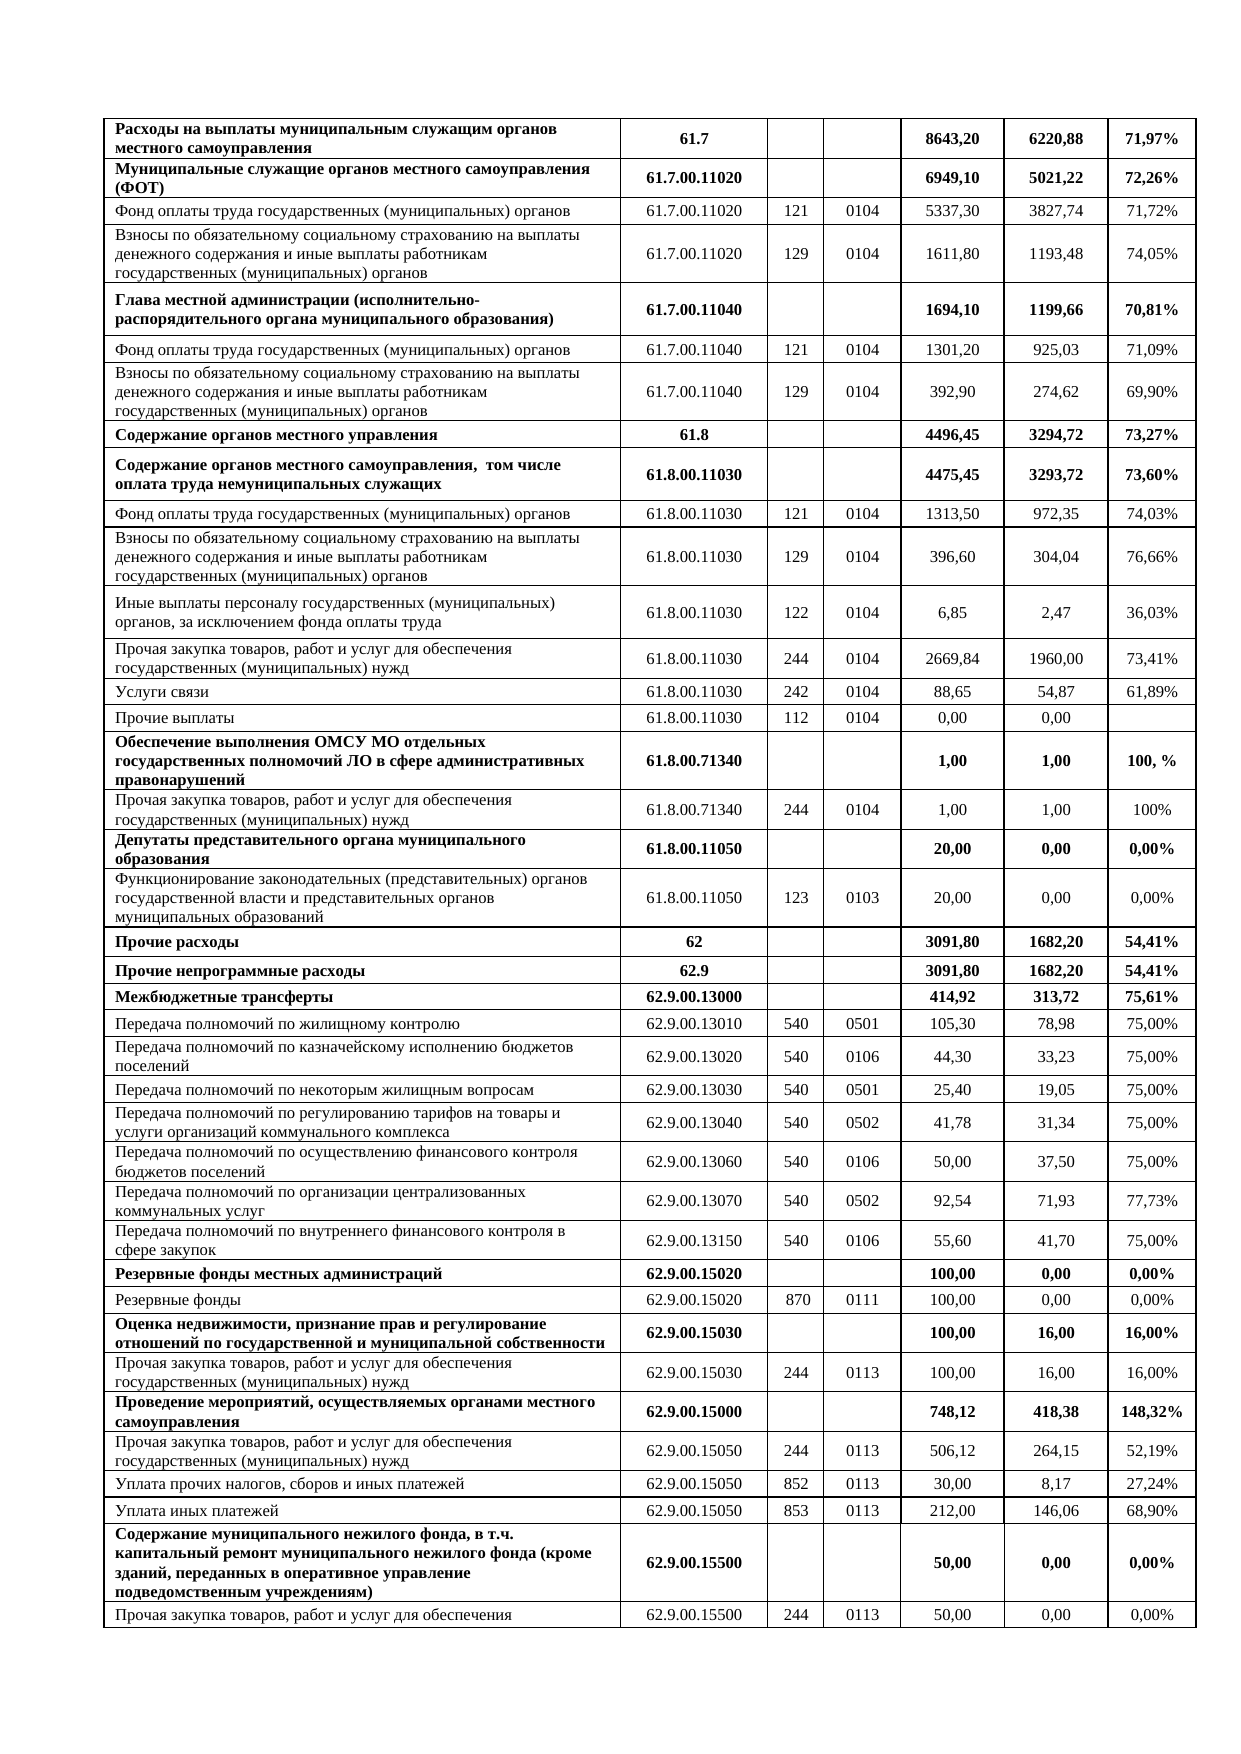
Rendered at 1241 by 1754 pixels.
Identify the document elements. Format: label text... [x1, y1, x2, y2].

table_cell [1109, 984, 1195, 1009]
table_cell [768, 283, 823, 335]
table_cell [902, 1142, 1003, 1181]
table_cell Содержание органов местного управления [105, 421, 620, 447]
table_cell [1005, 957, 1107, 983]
table_cell 6949,10 [902, 159, 1003, 197]
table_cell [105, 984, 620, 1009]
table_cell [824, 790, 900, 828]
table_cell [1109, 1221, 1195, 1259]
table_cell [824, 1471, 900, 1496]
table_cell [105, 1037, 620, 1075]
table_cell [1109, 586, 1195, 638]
table_cell 61.7.00.11020 [621, 198, 767, 223]
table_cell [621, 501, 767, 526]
table_cell Взносы по обязательному социальному страхованию на выплаты денежного содержания и иные выплаты работникам государственных (муниципальных) органов [105, 363, 620, 420]
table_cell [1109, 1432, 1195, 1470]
table_cell [824, 421, 900, 447]
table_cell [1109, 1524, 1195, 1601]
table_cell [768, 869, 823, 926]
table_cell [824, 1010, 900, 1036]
table_cell 69,90% [1109, 363, 1195, 420]
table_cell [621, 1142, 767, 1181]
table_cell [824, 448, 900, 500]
table_cell Расходы на выплаты муниципальным служащим органов местного самоуправления [105, 119, 620, 157]
table_cell 4496,45 [902, 421, 1003, 447]
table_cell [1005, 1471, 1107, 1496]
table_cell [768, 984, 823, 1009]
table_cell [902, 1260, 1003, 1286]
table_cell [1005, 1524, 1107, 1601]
table_cell 274,62 [1005, 363, 1107, 420]
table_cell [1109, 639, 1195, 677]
table_cell 61.7.00.11020 [621, 159, 767, 197]
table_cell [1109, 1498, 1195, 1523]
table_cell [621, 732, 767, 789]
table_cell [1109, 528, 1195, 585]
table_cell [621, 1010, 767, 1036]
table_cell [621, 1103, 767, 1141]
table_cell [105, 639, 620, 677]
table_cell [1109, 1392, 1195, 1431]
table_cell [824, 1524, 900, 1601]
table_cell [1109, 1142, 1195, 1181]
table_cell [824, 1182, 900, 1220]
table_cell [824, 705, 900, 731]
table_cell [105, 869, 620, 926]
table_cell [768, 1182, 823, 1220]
table_cell Фонд оплаты труда государственных (муниципальных) органов [105, 198, 620, 223]
table_cell 70,81% [1109, 283, 1195, 335]
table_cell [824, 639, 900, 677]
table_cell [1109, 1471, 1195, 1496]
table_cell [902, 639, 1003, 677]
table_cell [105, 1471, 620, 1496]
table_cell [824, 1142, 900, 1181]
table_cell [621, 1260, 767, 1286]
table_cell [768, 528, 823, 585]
table_cell 0104 [824, 363, 900, 420]
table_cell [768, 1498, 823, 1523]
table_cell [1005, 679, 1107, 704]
table_cell 5337,30 [902, 198, 1003, 223]
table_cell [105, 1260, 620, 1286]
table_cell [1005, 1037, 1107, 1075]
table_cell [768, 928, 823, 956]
table_cell 5021,22 [1005, 159, 1107, 197]
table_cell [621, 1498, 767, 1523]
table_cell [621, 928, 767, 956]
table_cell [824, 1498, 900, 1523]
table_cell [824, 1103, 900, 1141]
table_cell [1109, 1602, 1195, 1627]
table_cell 6220,88 [1005, 119, 1107, 157]
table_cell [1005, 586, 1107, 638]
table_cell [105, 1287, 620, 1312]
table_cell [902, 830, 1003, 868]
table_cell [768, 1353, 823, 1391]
table_cell 1694,10 [902, 283, 1003, 335]
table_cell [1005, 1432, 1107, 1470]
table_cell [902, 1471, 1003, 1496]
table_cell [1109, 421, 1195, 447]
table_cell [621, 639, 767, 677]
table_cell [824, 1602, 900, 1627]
table_cell [824, 119, 900, 157]
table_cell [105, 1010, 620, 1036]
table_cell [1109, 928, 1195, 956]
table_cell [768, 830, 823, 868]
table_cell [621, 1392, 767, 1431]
table_cell 1199,66 [1005, 283, 1107, 335]
table_cell 61.7.00.11040 [621, 283, 767, 335]
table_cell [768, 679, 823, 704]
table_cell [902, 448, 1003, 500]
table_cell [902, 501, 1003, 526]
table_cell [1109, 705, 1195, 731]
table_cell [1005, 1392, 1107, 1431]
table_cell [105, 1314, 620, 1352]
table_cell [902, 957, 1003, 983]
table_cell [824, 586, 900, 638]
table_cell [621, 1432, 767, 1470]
table_cell 72,26% [1109, 159, 1195, 197]
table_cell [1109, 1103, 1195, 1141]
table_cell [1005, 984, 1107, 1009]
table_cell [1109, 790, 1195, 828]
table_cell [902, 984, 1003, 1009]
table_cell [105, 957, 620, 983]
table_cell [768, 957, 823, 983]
table_cell 61.7 [621, 119, 767, 157]
table_cell [824, 159, 900, 197]
table_cell Муниципальные служащие органов местного самоуправления (ФОТ) [105, 159, 620, 197]
table_cell 1611,80 [902, 225, 1003, 282]
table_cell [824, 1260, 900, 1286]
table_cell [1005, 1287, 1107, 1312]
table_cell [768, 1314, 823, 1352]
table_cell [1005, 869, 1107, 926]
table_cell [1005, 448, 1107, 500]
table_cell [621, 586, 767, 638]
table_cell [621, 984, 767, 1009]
table_cell 1301,20 [902, 336, 1003, 362]
table_cell 61.7.00.11020 [621, 225, 767, 282]
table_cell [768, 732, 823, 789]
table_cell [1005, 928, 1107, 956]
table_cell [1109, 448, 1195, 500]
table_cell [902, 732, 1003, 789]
table_cell 392,90 [902, 363, 1003, 420]
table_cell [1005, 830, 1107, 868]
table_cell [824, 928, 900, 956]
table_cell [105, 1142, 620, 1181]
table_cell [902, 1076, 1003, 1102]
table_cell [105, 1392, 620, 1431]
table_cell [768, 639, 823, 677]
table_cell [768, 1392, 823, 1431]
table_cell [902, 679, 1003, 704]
table_cell 71,09% [1109, 336, 1195, 362]
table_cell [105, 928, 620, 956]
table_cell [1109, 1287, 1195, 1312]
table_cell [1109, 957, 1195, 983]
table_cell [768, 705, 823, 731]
table_cell 0104 [824, 336, 900, 362]
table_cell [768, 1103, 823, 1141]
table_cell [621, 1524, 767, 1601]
table_cell [824, 283, 900, 335]
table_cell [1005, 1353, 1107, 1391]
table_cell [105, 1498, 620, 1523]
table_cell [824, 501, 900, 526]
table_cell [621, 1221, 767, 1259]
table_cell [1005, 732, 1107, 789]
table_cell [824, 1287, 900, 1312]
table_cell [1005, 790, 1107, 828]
table_cell 3827,74 [1005, 198, 1107, 223]
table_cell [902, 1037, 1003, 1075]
table_cell 925,03 [1005, 336, 1107, 362]
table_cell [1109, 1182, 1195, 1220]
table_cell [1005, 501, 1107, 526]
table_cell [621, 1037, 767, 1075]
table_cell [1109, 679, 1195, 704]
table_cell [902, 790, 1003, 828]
table_cell 71,72% [1109, 198, 1195, 223]
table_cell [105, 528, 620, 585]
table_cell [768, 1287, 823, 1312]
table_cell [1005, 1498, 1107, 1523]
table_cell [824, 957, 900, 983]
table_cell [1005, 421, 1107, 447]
table_cell 0104 [824, 225, 900, 282]
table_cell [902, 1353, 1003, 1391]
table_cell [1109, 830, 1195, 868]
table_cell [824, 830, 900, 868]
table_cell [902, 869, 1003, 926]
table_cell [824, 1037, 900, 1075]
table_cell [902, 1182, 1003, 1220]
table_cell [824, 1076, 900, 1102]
table_cell 61.7.00.11040 [621, 336, 767, 362]
table_cell 61.8 [621, 421, 767, 447]
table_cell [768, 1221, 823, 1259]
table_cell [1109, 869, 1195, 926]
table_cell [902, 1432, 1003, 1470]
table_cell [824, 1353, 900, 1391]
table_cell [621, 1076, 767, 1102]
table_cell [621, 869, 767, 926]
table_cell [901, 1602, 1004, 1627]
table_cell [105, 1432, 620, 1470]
table_cell 1193,48 [1005, 225, 1107, 282]
table_cell Фонд оплаты труда государственных (муниципальных) органов [105, 336, 620, 362]
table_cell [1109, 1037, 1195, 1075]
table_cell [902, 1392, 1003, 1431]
table_cell Глава местной администрации (исполнительно-распорядительного органа муниципального образования) [105, 283, 620, 335]
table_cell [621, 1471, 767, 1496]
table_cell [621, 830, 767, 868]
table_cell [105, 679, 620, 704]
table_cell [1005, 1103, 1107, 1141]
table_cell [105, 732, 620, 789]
table_cell [768, 159, 823, 197]
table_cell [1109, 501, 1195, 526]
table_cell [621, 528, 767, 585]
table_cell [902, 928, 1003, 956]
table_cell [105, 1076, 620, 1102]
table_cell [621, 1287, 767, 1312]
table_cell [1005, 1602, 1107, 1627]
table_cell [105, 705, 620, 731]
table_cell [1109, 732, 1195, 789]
table_cell 8643,20 [902, 119, 1003, 157]
table_cell 71,97% [1109, 119, 1195, 157]
table_cell 61.7.00.11040 [621, 363, 767, 420]
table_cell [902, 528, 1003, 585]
table_cell 129 [768, 225, 823, 282]
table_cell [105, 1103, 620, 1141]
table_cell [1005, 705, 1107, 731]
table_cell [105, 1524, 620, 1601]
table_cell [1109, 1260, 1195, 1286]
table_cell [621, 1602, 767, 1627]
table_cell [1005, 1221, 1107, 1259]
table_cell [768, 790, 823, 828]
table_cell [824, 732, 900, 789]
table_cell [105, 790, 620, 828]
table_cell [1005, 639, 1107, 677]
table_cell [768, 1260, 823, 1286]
table_cell 74,05% [1109, 225, 1195, 282]
table_cell [768, 119, 823, 157]
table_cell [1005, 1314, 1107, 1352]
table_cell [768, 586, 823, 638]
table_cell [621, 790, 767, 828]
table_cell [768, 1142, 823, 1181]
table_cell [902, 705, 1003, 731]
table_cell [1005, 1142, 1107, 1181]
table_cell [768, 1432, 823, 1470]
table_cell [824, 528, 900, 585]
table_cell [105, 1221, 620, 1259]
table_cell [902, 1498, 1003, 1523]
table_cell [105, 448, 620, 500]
table_cell 121 [768, 198, 823, 223]
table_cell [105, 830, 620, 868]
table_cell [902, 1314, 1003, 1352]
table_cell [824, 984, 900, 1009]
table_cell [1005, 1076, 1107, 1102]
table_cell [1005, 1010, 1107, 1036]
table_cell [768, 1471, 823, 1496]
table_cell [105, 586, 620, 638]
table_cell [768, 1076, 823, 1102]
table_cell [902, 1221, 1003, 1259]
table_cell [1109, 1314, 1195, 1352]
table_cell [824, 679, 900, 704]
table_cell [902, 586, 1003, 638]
table_cell [768, 421, 823, 447]
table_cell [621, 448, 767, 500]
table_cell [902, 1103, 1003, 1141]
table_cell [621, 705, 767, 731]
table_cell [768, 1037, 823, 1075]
table_cell Взносы по обязательному социальному страхованию на выплаты денежного содержания и иные выплаты работникам государственных (муниципальных) органов [105, 225, 620, 282]
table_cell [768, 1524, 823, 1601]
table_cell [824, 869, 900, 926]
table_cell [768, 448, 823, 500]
table_cell 0104 [824, 198, 900, 223]
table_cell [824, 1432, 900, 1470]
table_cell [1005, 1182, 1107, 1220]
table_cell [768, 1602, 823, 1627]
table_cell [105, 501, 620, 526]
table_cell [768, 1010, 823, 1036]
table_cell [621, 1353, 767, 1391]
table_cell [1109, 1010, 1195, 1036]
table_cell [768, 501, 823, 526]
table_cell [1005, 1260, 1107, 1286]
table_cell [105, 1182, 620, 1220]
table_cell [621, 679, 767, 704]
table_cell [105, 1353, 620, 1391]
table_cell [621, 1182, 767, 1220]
table_cell 121 [768, 336, 823, 362]
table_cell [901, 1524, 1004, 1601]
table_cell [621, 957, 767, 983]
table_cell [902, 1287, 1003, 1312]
table_cell 129 [768, 363, 823, 420]
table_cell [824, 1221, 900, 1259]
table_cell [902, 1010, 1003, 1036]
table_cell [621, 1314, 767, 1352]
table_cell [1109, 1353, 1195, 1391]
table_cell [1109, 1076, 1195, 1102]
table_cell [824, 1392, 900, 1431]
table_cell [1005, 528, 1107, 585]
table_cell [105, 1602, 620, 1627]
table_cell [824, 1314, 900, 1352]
